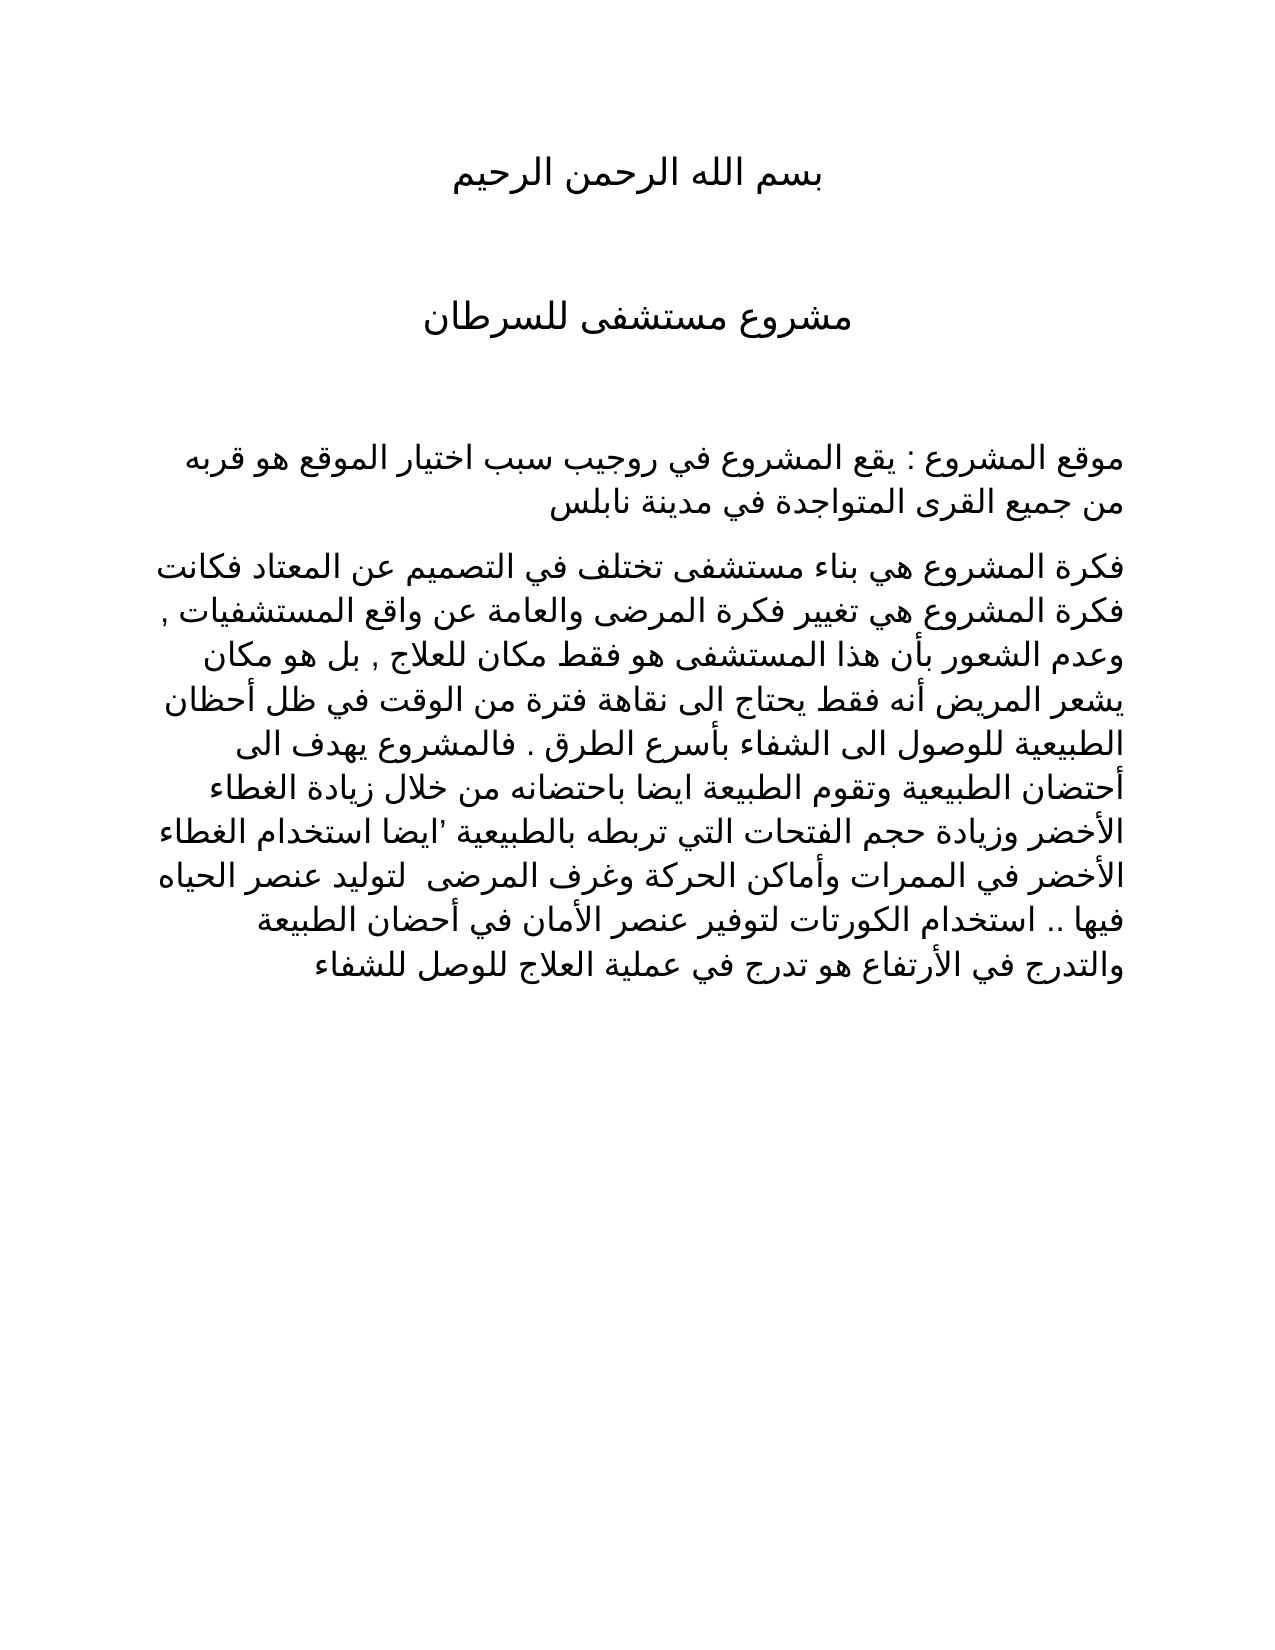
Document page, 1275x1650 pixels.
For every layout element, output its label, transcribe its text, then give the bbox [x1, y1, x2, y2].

text موقع المشروع : يقع المشروع في روجيب سبب اختيار الموقع هو قربه من جميع القرى المتواجدة في مدينة نابلس [150, 438, 1125, 521]
text مشروع مستشفى للسرطان [150, 294, 1125, 337]
text فكرة المشروع هي بناء مستشفى تختلف في التصميم عن المعتاد فكانت فكرة المشروع هي تغيير فكرة المرضى والعامة عن واقع المستشفيات , وعدم الشعور بأن هذا المستشفى هو فقط مكان للعلاج , بل هو مكان يشعر المريض أنه فقط يحتاج الى نقاهة فترة من الوقت في ظل أحظان الطبيعية للوصول الى الشفاء بأسرع الطرق . فالمشروع يهدف الى أحتضان الطبيعية وتقوم الطبيعة ايضا باحتضانه من خلال زيادة الغطاء الأخضر وزيادة حجم الفتحات التي تربطه بالطبيعية ’ايضا استخدام الغطاء الأخضر في الممرات وأماكن الحركة وغرف المرضى لتوليد عنصر الحياه فيها .. استخدام الكورتات لتوفير عنصر الأمان في أحضان الطبيعة والتدرج في الأرتفاع هو تدرج في عملية العلاج للوصل للشفاء [150, 547, 1125, 983]
text بسم الله الرحمن الرحيم [150, 150, 1125, 193]
